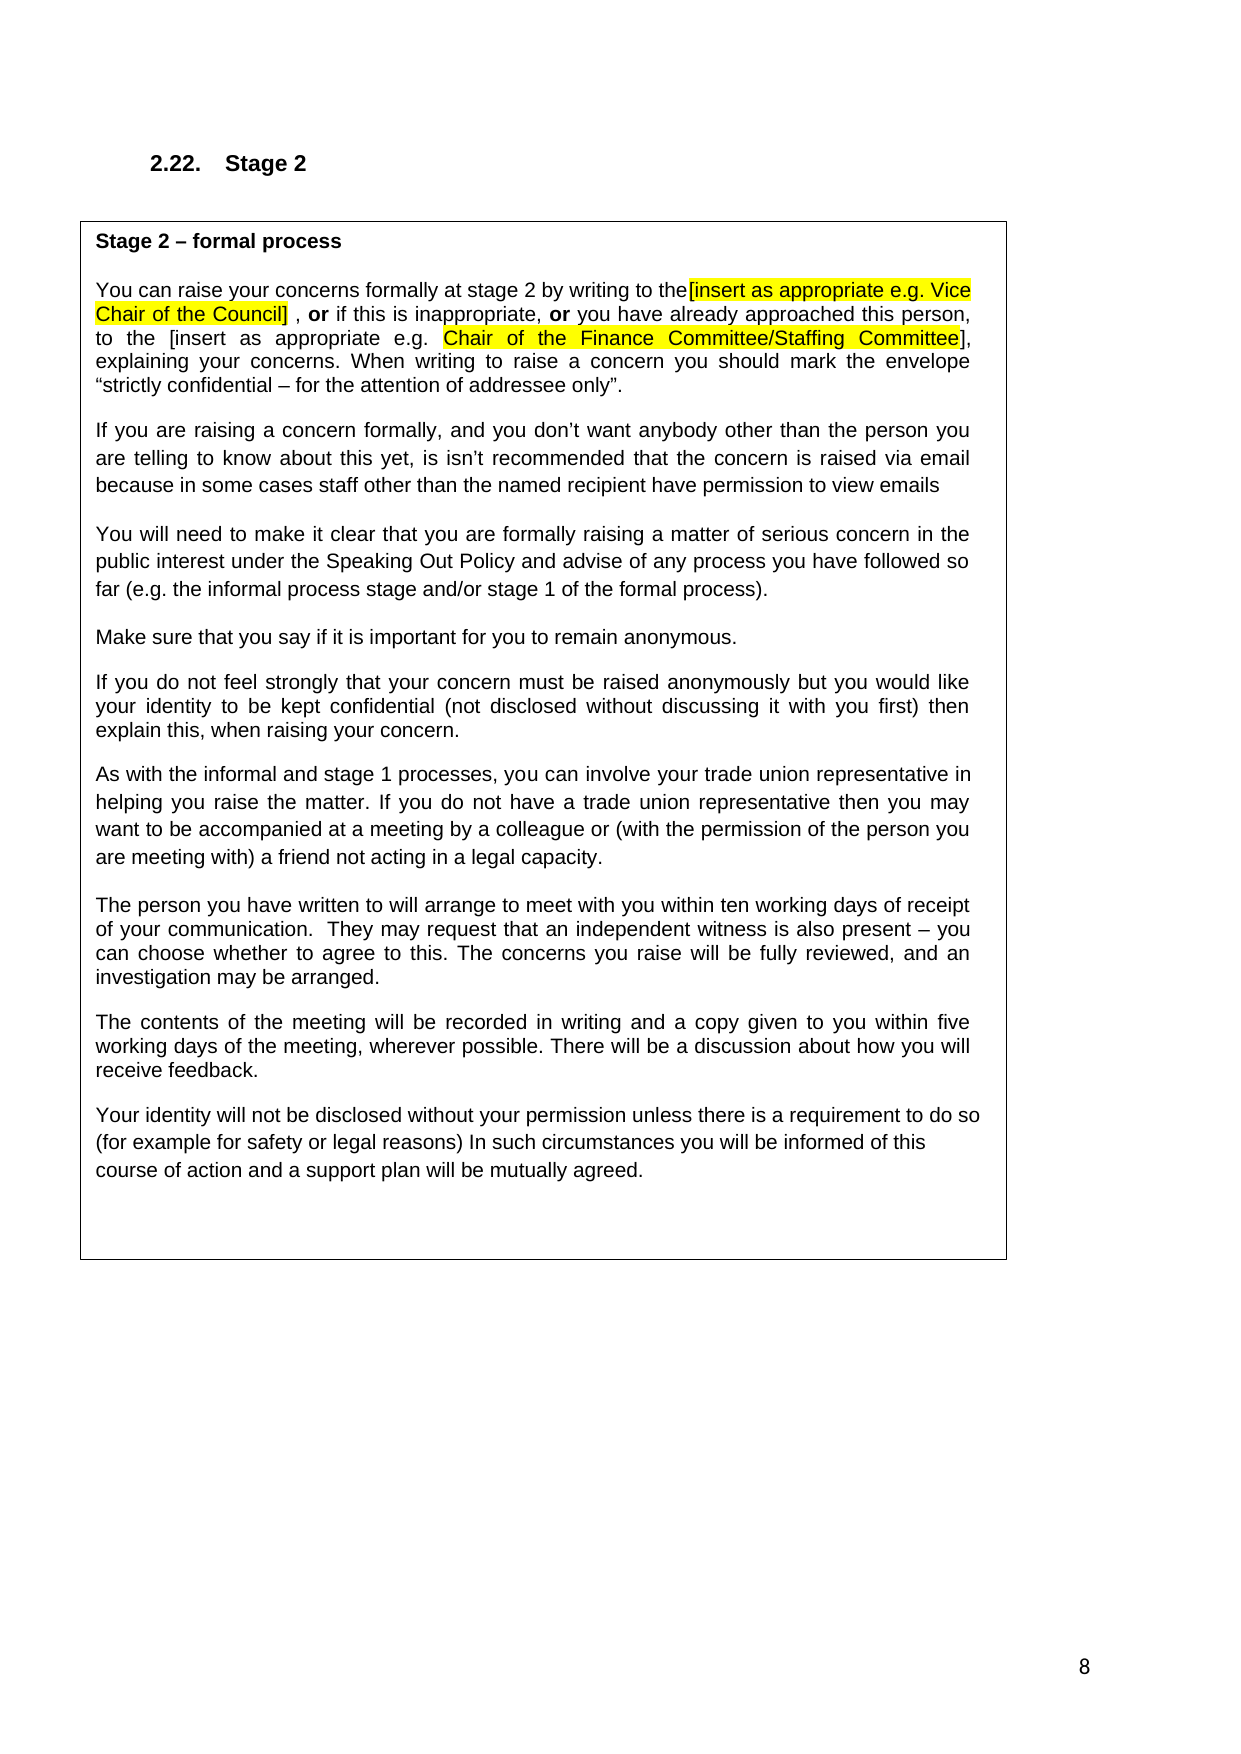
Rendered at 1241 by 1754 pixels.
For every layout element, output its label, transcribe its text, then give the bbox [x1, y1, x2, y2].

text 2.22. Stage 2 [150, 150, 1090, 176]
